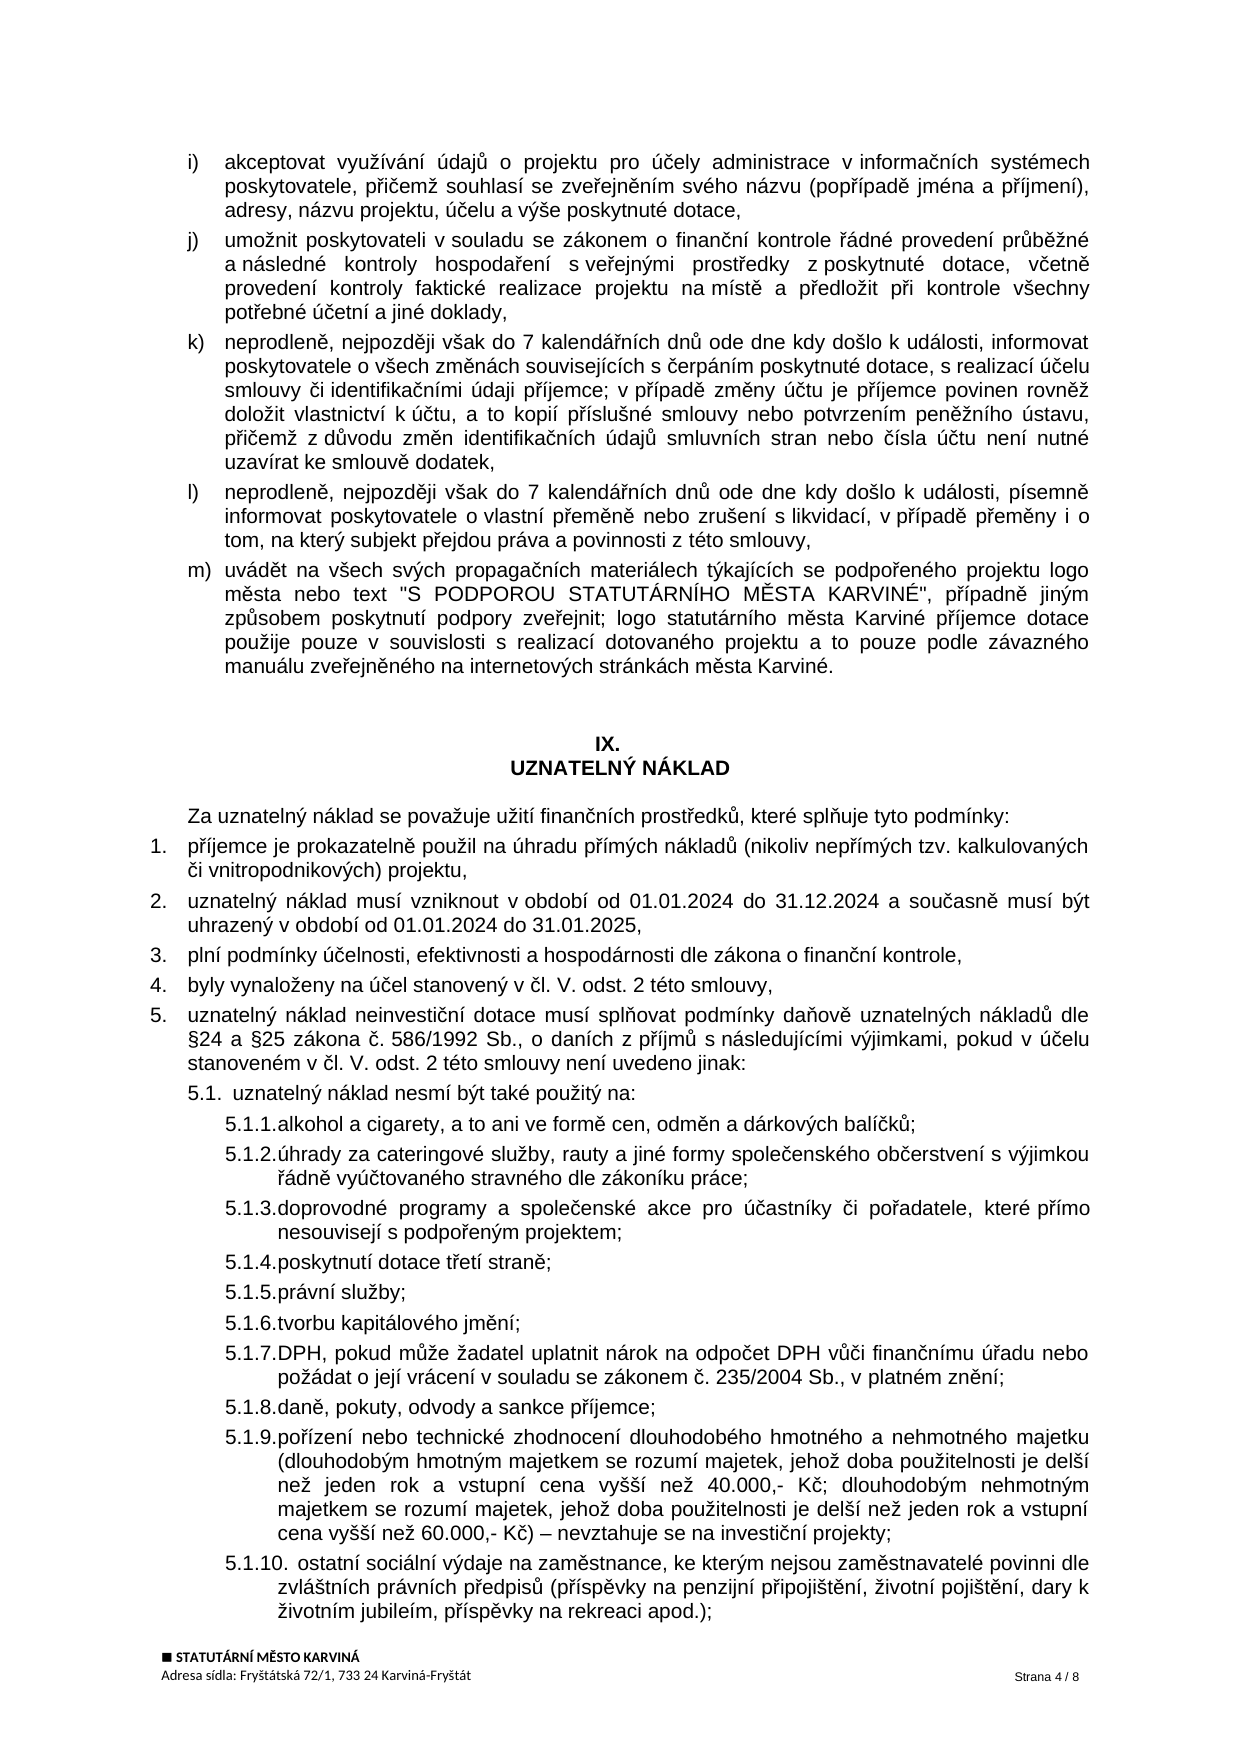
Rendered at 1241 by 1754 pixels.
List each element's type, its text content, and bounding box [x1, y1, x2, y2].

list právní služby; [225, 1280, 1090, 1304]
list tvorbu kapitálového jmění; [225, 1310, 1090, 1334]
list Za uznatelný náklad se považuje užití finančních prostředků, které splňuje tyto podmínky: [187, 804, 1090, 828]
list umožnit poskytovateli v souladu se zákonem o finanční kontrole řádné provedení průběžné a následné kontroly hospodaření s veřejnými prostředky z poskytnuté dotace, včetně provedení kontroly faktické realizace projektu na místě a předložit při kontrole všechny potřebné účetní a jiné doklady, [187, 228, 1090, 324]
list DPH, pokud může žadatel uplatnit nárok na odpočet DPH vůči finančnímu úřadu nebo požádat o její vrácení v souladu se zákonem č. 235/2004 Sb., v platném znění; [225, 1341, 1090, 1388]
list uznatelný náklad nesmí být také použitý na: [187, 1081, 1090, 1105]
list neprodleně, nejpozději však do 7 kalendářních dnů ode dne kdy došlo k události, písemně informovat poskytovatele o vlastní přeměně nebo zrušení s likvidací, v případě přeměny i o tom, na který subjekt přejdou práva a povinnosti z této smlouvy, [187, 480, 1090, 552]
list poskytnutí dotace třetí straně; [225, 1250, 1090, 1274]
list uznatelný náklad neinvestiční dotace musí splňovat podmínky daňově uznatelných nákladů dle §24 a §25 zákona č. 586/1992 Sb., o daních z příjmů s následujícími výjimkami, pokud v účelu stanoveném v čl. V. odst. 2 této smlouvy není uvedeno jinak: [150, 1003, 1090, 1075]
list byly vynaloženy na účel stanovený v čl. V. odst. 2 této smlouvy, [150, 973, 1090, 997]
text UZNATELNÝ NÁKLAD [150, 756, 1090, 780]
list příjemce je prokazatelně použil na úhradu přímých nákladů (nikoliv nepřímých tzv. kalkulovaných či vnitropodnikových) projektu, [150, 834, 1090, 882]
list úhrady za cateringové služby, rauty a jiné formy společenského občerstvení s výjimkou řádně vyúčtovaného stravného dle zákoníku práce; [225, 1142, 1090, 1189]
list doprovodné programy a společenské akce pro účastníky či pořadatele, které přímo nesouvisejí s podpořeným projektem; [225, 1196, 1090, 1244]
list daně, pokuty, odvody a sankce příjemce; [225, 1395, 1090, 1419]
list neprodleně, nejpozději však do 7 kalendářních dnů ode dne kdy došlo k události, informovat poskytovatele o všech změnách souvisejících s čerpáním poskytnuté dotace, s realizací účelu smlouvy či identifikačními údaji příjemce; v případě změny účtu je příjemce povinen rovněž doložit vlastnictví k účtu, a to kopií příslušné smlouvy nebo potvrzením peněžního ústavu, přičemž z důvodu změn identifikačních údajů smluvních stran nebo čísla účtu není nutné uzavírat ke smlouvě dodatek, [187, 330, 1090, 474]
list uvádět na všech svých propagačních materiálech týkajících se podpořeného projektu logo města nebo text "S PODPOROU STATUTÁRNÍHO MĚSTA KARVINÉ", případně jiným způsobem poskytnutí podpory zveřejnit; logo statutárního města Karviné příjemce dotace použije pouze v souvislosti s realizací dotovaného projektu a to pouze podle závazného manuálu zveřejněného na internetových stránkách města Karviné. [187, 558, 1090, 678]
list akceptovat využívání údajů o projektu pro účely administrace v informačních systémech poskytovatele, přičemž souhlasí se zveřejněním svého názvu (popřípadě jména a příjmení), adresy, názvu projektu, účelu a výše poskytnuté dotace, [187, 150, 1090, 222]
list ostatní sociální výdaje na zaměstnance, ke kterým nejsou zaměstnavatelé povinni dle zvláštních právních předpisů (příspěvky na penzijní připojištění, životní pojištění, dary k životním jubileím, příspěvky na rekreaci apod.); [225, 1551, 1090, 1623]
list pořízení nebo technické zhodnocení dlouhodobého hmotného a nehmotného majetku (dlouhodobým hmotným majetkem se rozumí majetek, jehož doba použitelnosti je delší než jeden rok a vstupní cena vyšší než 40.000,- Kč; dlouhodobým nehmotným majetkem se rozumí majetek, jehož doba použitelnosti je delší než jeden rok a vstupní cena vyšší než 60.000,- Kč) – nevztahuje se na investiční projekty; [225, 1425, 1090, 1545]
list uznatelný náklad musí vzniknout v období od 01.01.2024 do 31.12.2024 a současně musí být uhrazený v období od 01.01.2024 do 31.01.2025, [150, 888, 1090, 936]
list alkohol a cigarety, a to ani ve formě cen, odměn a dárkových balíčků; [225, 1111, 1090, 1135]
list plní podmínky účelnosti, efektivnosti a hospodárnosti dle zákona o finanční kontrole, [150, 943, 1090, 967]
